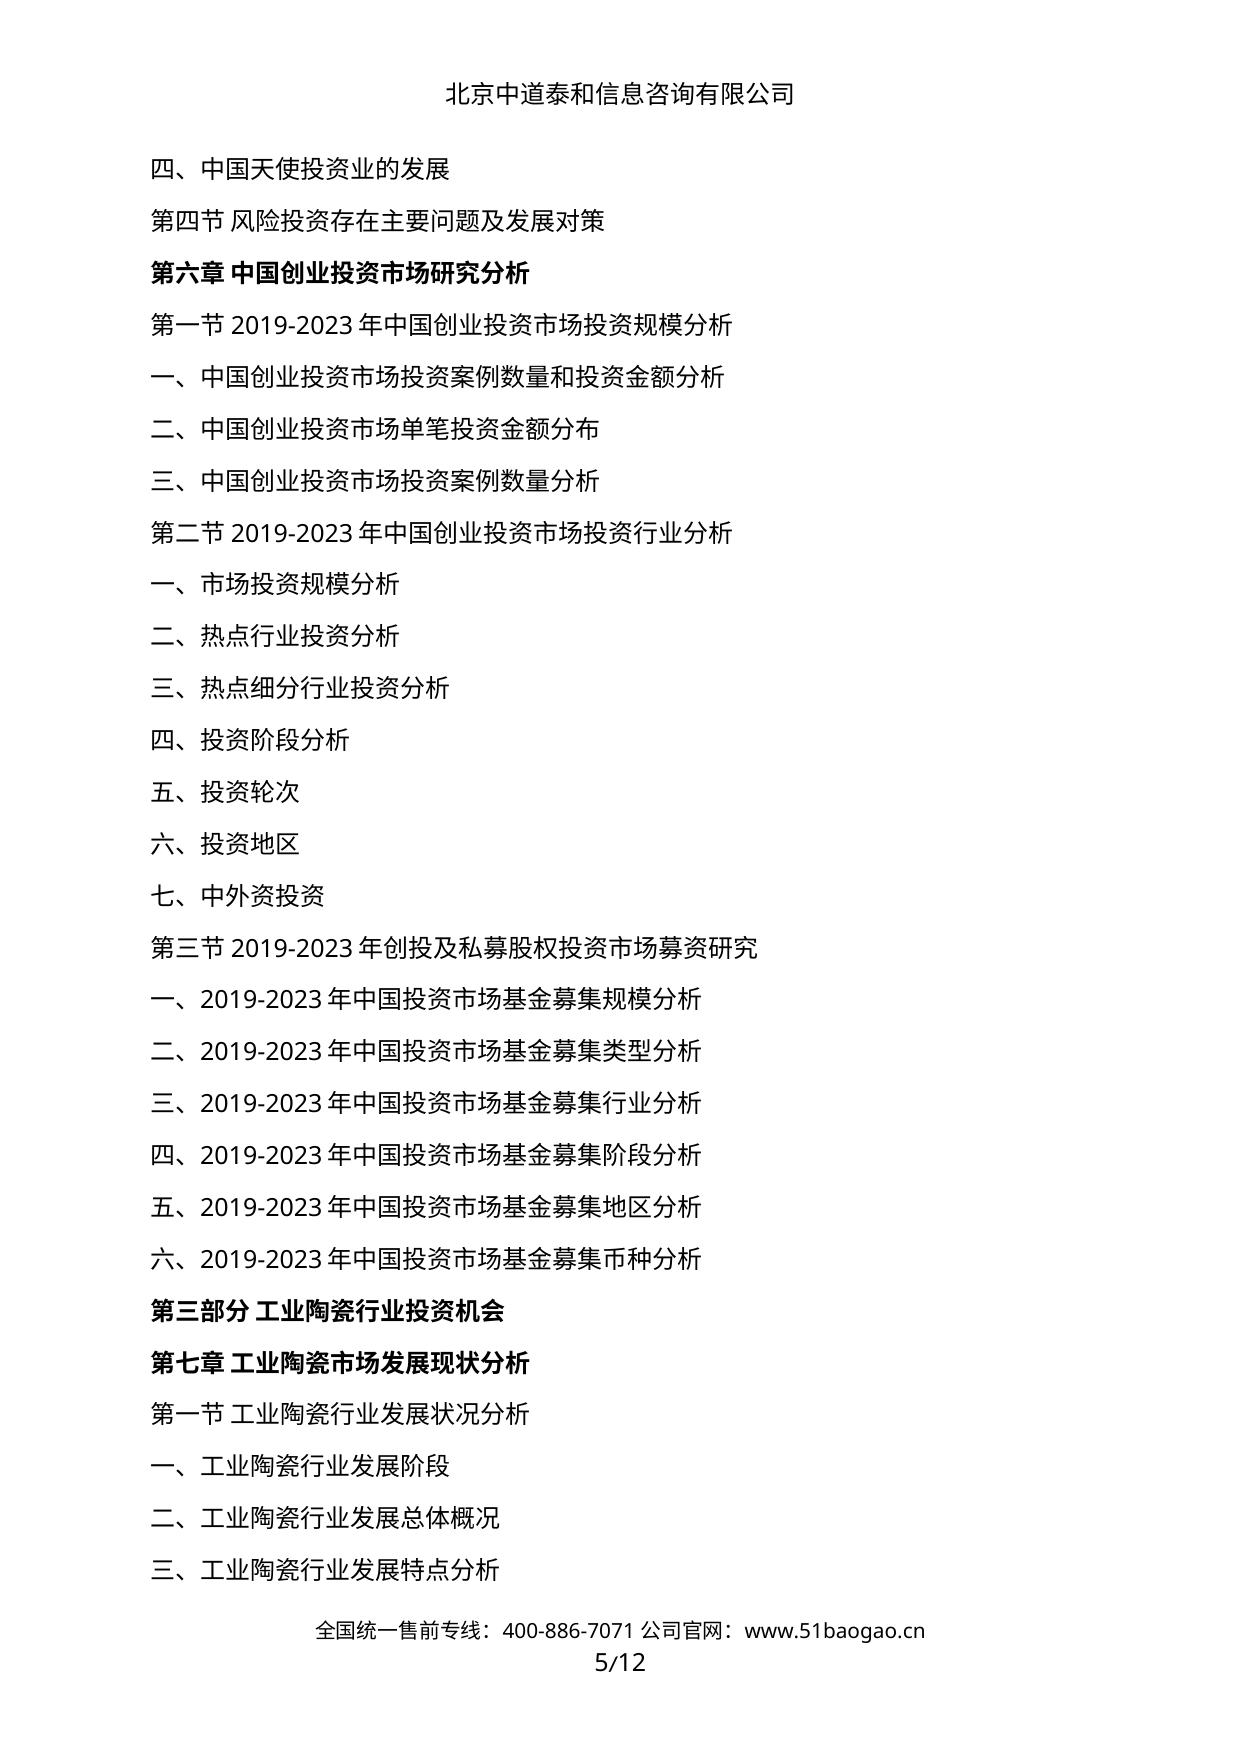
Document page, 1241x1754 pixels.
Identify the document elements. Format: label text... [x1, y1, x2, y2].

text 二、热点行业投资分析 [150, 617, 1090, 653]
text 第六章 中国创业投资市场研究分析 [150, 254, 1090, 290]
text 四、投资阶段分析 [150, 721, 1090, 757]
text 六、2019-2023年中国投资市场基金募集币种分析 [150, 1239, 1090, 1276]
text 三、工业陶瓷行业发展特点分析 [150, 1551, 1090, 1587]
text 第三节 2019-2023年创投及私募股权投资市场募资研究 [150, 928, 1090, 964]
text 二、2019-2023年中国投资市场基金募集类型分析 [150, 1032, 1090, 1068]
text 四、中国天使投资业的发展 [150, 150, 1090, 186]
text 三、热点细分行业投资分析 [150, 669, 1090, 705]
text 一、中国创业投资市场投资案例数量和投资金额分析 [150, 357, 1090, 394]
text 第四节 风险投资存在主要问题及发展对策 [150, 202, 1090, 238]
text 第三部分 工业陶瓷行业投资机会 [150, 1291, 1090, 1327]
text 三、2019-2023年中国投资市场基金募集行业分析 [150, 1084, 1090, 1120]
text 第一节 2019-2023年中国创业投资市场投资规模分析 [150, 306, 1090, 342]
text 四、2019-2023年中国投资市场基金募集阶段分析 [150, 1136, 1090, 1172]
text 三、中国创业投资市场投资案例数量分析 [150, 461, 1090, 497]
text 二、工业陶瓷行业发展总体概况 [150, 1499, 1090, 1535]
text 五、2019-2023年中国投资市场基金募集地区分析 [150, 1187, 1090, 1224]
text 第二节 2019-2023年中国创业投资市场投资行业分析 [150, 513, 1090, 549]
text 六、投资地区 [150, 824, 1090, 861]
text 五、投资轮次 [150, 772, 1090, 809]
text 一、市场投资规模分析 [150, 565, 1090, 601]
text 一、工业陶瓷行业发展阶段 [150, 1447, 1090, 1483]
text 第一节 工业陶瓷行业发展状况分析 [150, 1395, 1090, 1431]
text 七、中外资投资 [150, 876, 1090, 912]
text 第七章 工业陶瓷市场发展现状分析 [150, 1343, 1090, 1379]
text 一、2019-2023年中国投资市场基金募集规模分析 [150, 980, 1090, 1016]
text 二、中国创业投资市场单笔投资金额分布 [150, 409, 1090, 446]
